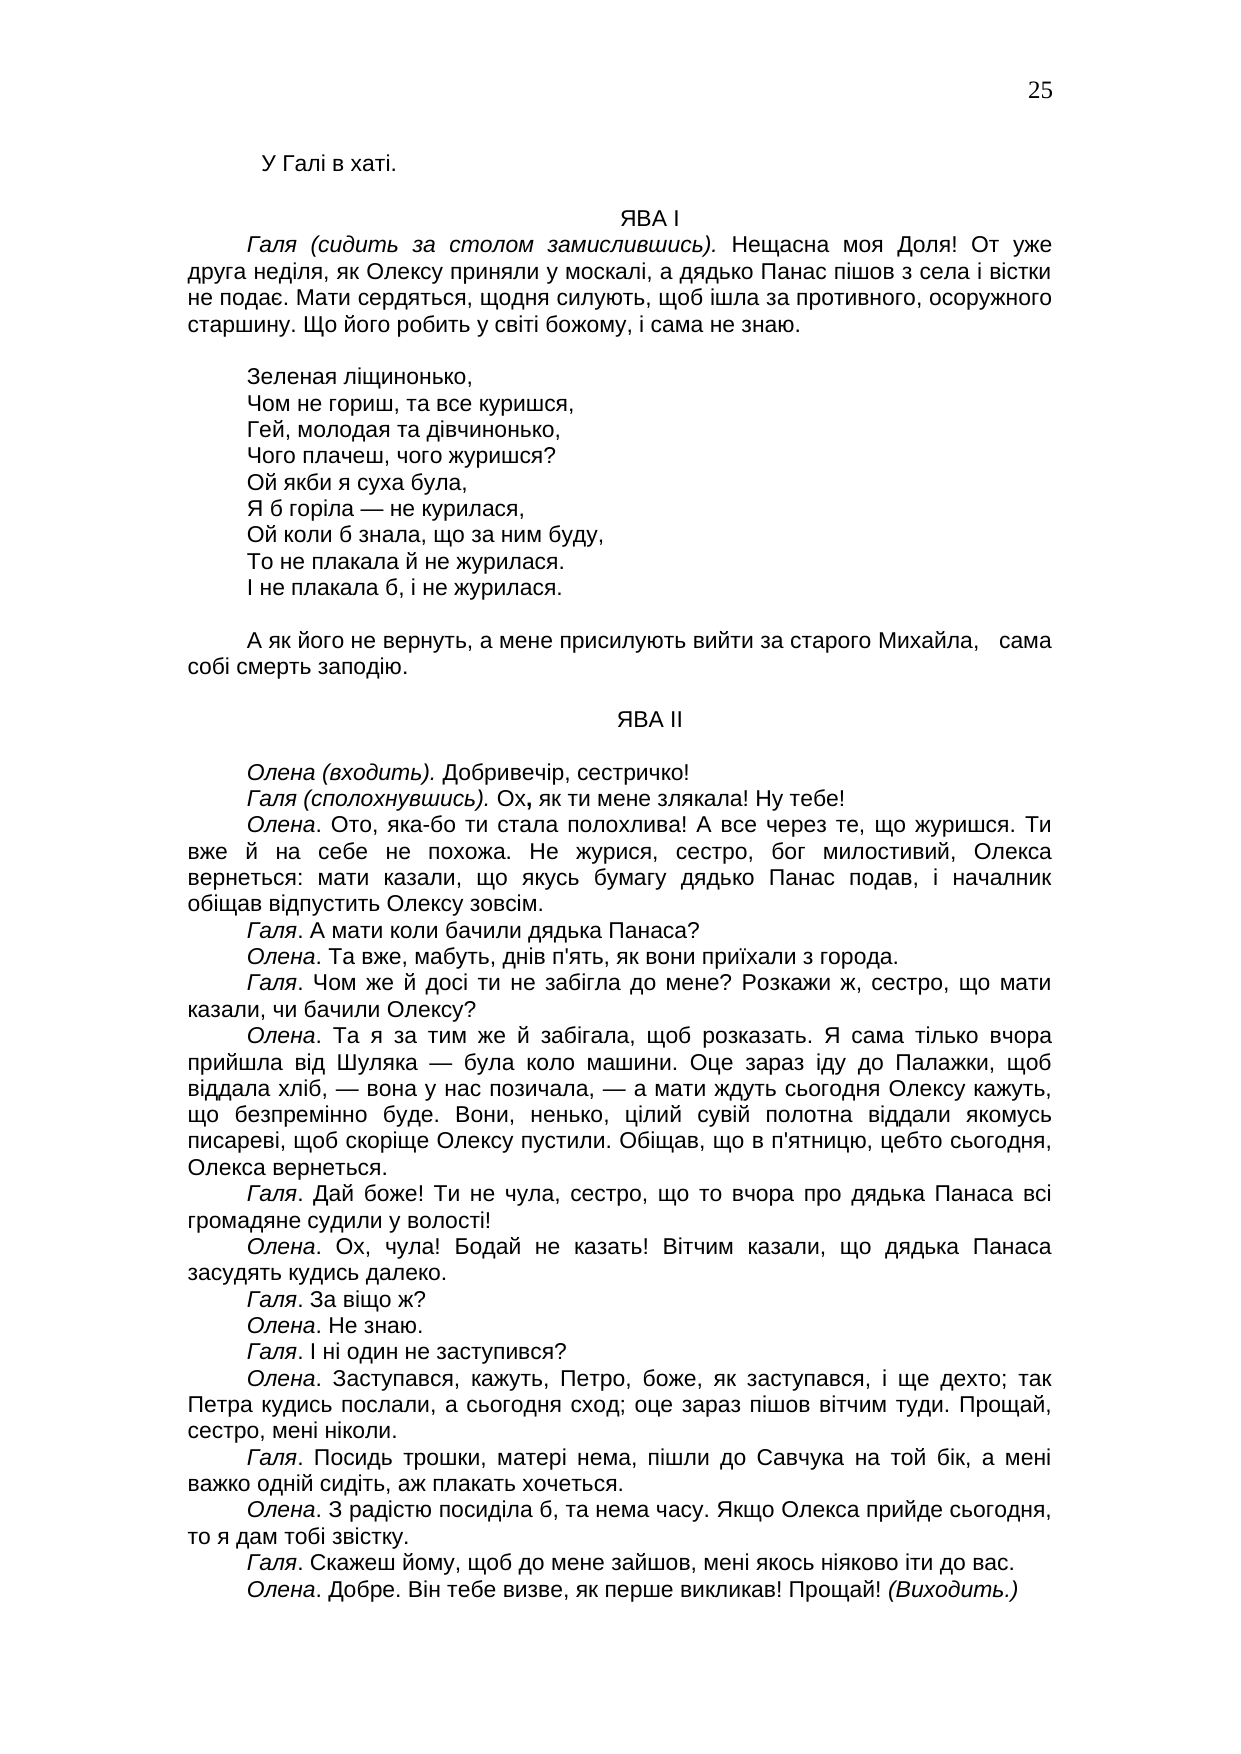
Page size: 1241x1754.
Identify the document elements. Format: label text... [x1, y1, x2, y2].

text Галя. Скажеш йому, щоб до мене зайшов, мені якось ніяково іти до вас. [187, 1549, 1053, 1576]
text Олена. Заступався, кажуть, Петро, боже, як заступався, і ще дехто; так Петра кудись послали, а сьогодня сход; оце зараз пішов вітчим туди. Прощай, сестро, мені ніколи. [187, 1365, 1053, 1444]
text Галя. Чом же й досі ти не забігла до мене? Розкажи ж, сестро, що мати казали, чи бачили Олексу? [187, 969, 1053, 1022]
text Галя. І ні один не заступився? [187, 1338, 1053, 1365]
text Олена. Та я за тим же й забігала, щоб розказать. Я сама тілько вчора прийшла від Шуляка — була коло машини. Оце зараз іду до Палажки, щоб віддала хліб, — вона у нас позичала, — а мати ждуть сьогодня Олексу кажуть, що безпремінно буде. Вони, ненько, цілий сувій полотна віддали якомусь писареві, щоб скоріще Олексу пустили. Обіщав, що в п'ятницю, цебто сьогодня, Олекса вернеться. [187, 1022, 1053, 1180]
text Я б горіла — не курилася, [187, 495, 1053, 521]
text Галя (сполохнувшись). Ох, як ти мене злякала! Ну тебе! [187, 785, 1053, 811]
text Гей, молодая та дівчинонько, [187, 416, 1053, 442]
text Олена (входить). Добривечір, сестричко! [187, 758, 1053, 785]
text Галя. За віщо ж? [187, 1286, 1053, 1312]
text Галя (сидить за столом замислившись). Нещасна моя Доля! От уже друга неділя, як Олексу приняли у москалі, а дядько Панас пішов з села і вістки не подає. Мати сердяться, щодня силують, щоб ішла за противного, осоружного старшину. Що його робить у світі божому, і сама не знаю. [187, 231, 1053, 337]
text У Галі в хаті. [187, 150, 1053, 176]
text Олена. Добре. Він тебе визве, як перше викликав! Прощай! (Виходить.) [187, 1576, 1053, 1602]
text А як його не вернуть, а мене присилують вийти за старого Михайла, сама собі смерть заподію. [187, 627, 1053, 679]
text Галя. Дай боже! Ти не чула, сестро, що то вчора про дядька Панаса всі громадяне судили у волості! [187, 1180, 1053, 1233]
text Ой якби я суха була, [187, 469, 1053, 495]
text Олена. Та вже, мабуть, днів п'ять, як вони приїхали з города. [187, 943, 1053, 969]
text Олена. Не знаю. [187, 1312, 1053, 1338]
text Галя. Посидь трошки, матері нема, пішли до Савчука на той бік, а мені важко одній сидіть, аж плакать хочеться. [187, 1444, 1053, 1496]
text Зеленая ліщинонько, [187, 363, 1053, 389]
text ЯВА І [187, 205, 1053, 231]
text Олена. Ото, яка-бо ти стала полохлива! А все через те, що журишся. Ти вже й на себе не похожа. Не журися, сестро, бог милостивий, Олекса вернеться: мати казали, що якусь бумагу дядько Панас подав, і началник обіщав відпустить Олексу зовсім. [187, 811, 1053, 917]
text Галя. А мати коли бачили дядька Панаса? [187, 917, 1053, 943]
text ЯВА II [187, 706, 1053, 732]
text Ой коли б знала, що за ним буду, [187, 521, 1053, 548]
text Чом не гориш, та все куришся, [187, 389, 1053, 416]
text І не плакала б, і не журилася. [187, 574, 1053, 600]
text То не плакала й не журилася. [187, 548, 1053, 574]
text Чого плачеш, чого журишся? [187, 442, 1053, 469]
text Олена. З радістю посиділа б, та нема часу. Якщо Олекса прийде сьогодня, то я дам тобі звістку. [187, 1496, 1053, 1549]
text Олена. Ох, чула! Бодай не казать! Вітчим казали, що дядька Панаса засудять кудись далеко. [187, 1233, 1053, 1286]
